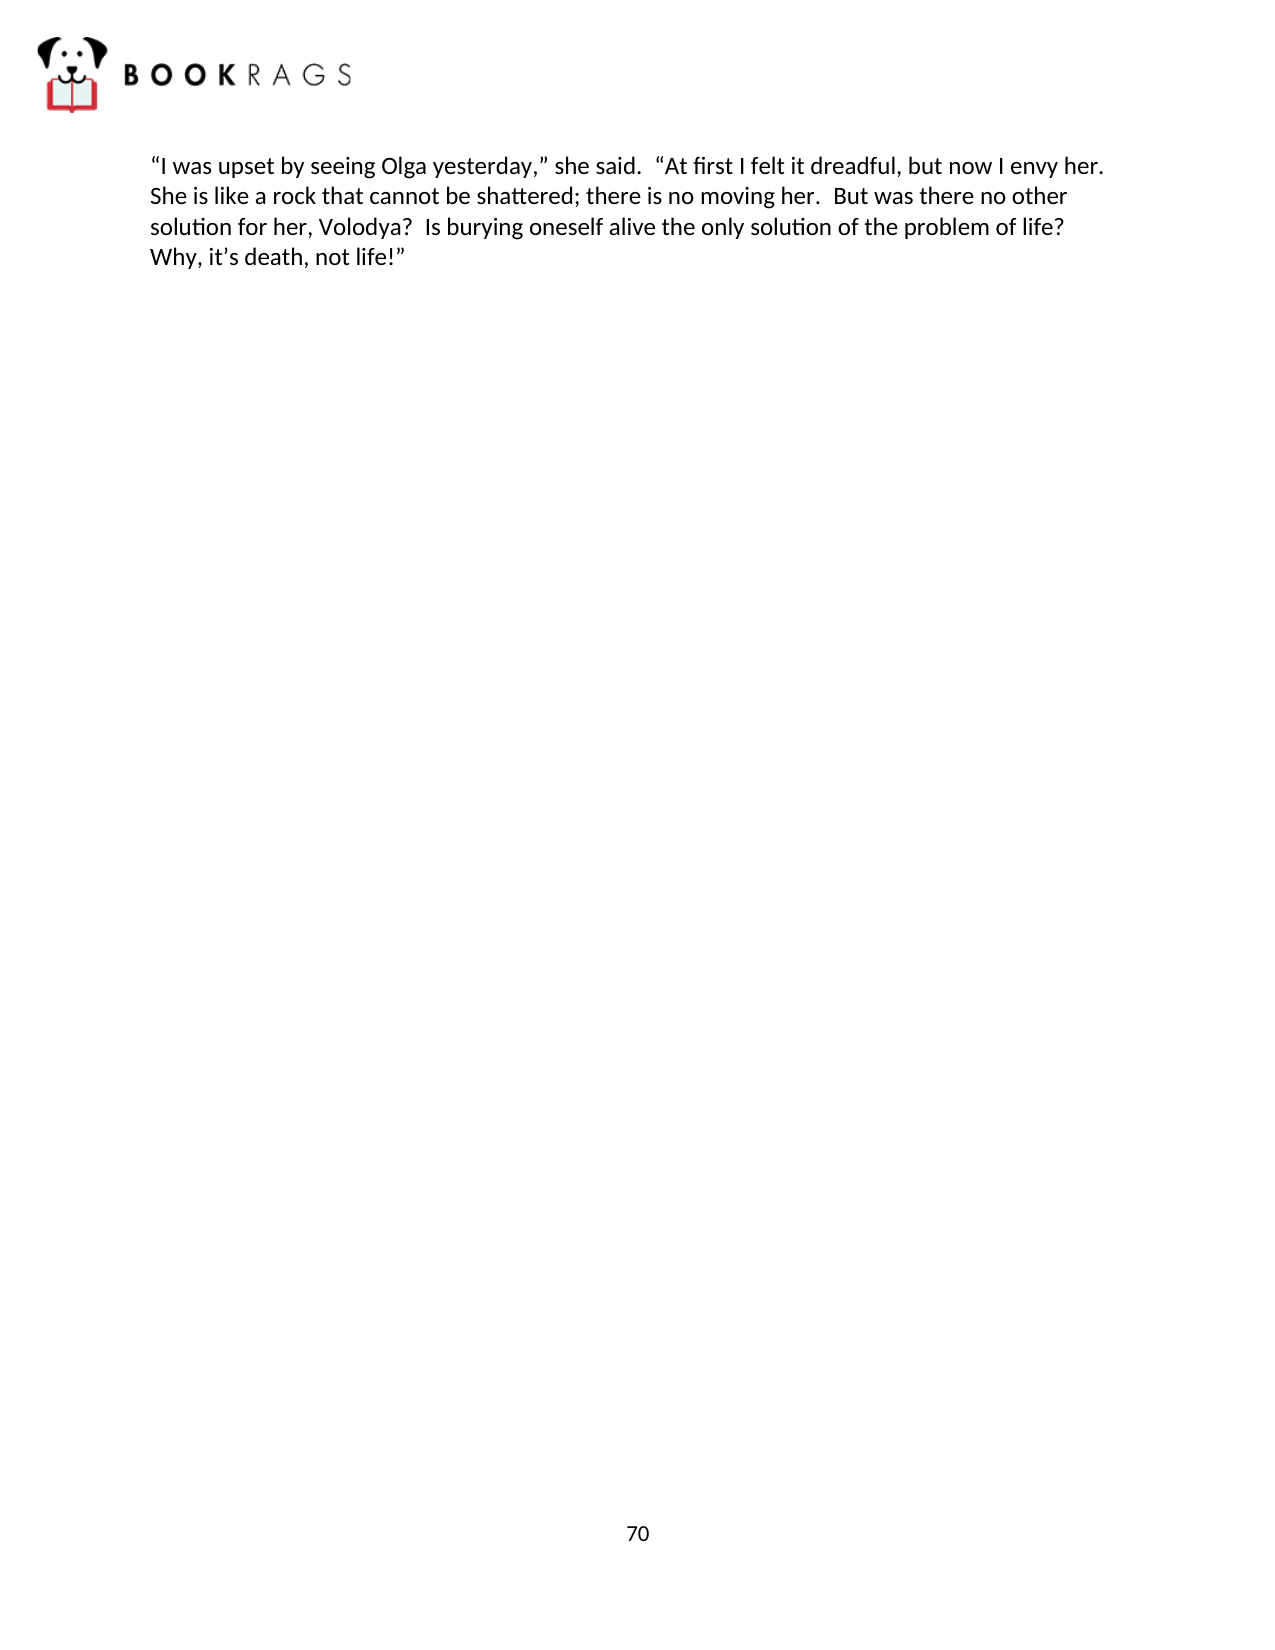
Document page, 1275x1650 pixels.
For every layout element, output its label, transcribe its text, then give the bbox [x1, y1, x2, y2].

picture [37, 37, 351, 113]
text “I was upset by seeing Olga yesterday,” she said. “At first I felt it dreadful, but now I envy her. She is like a rock that cannot be shattered; there is no moving her. But was there no other solution for her, Volodya? Is burying oneself alive the only solution of the problem of life? Why, it’s death, not life!” [150, 150, 1125, 272]
